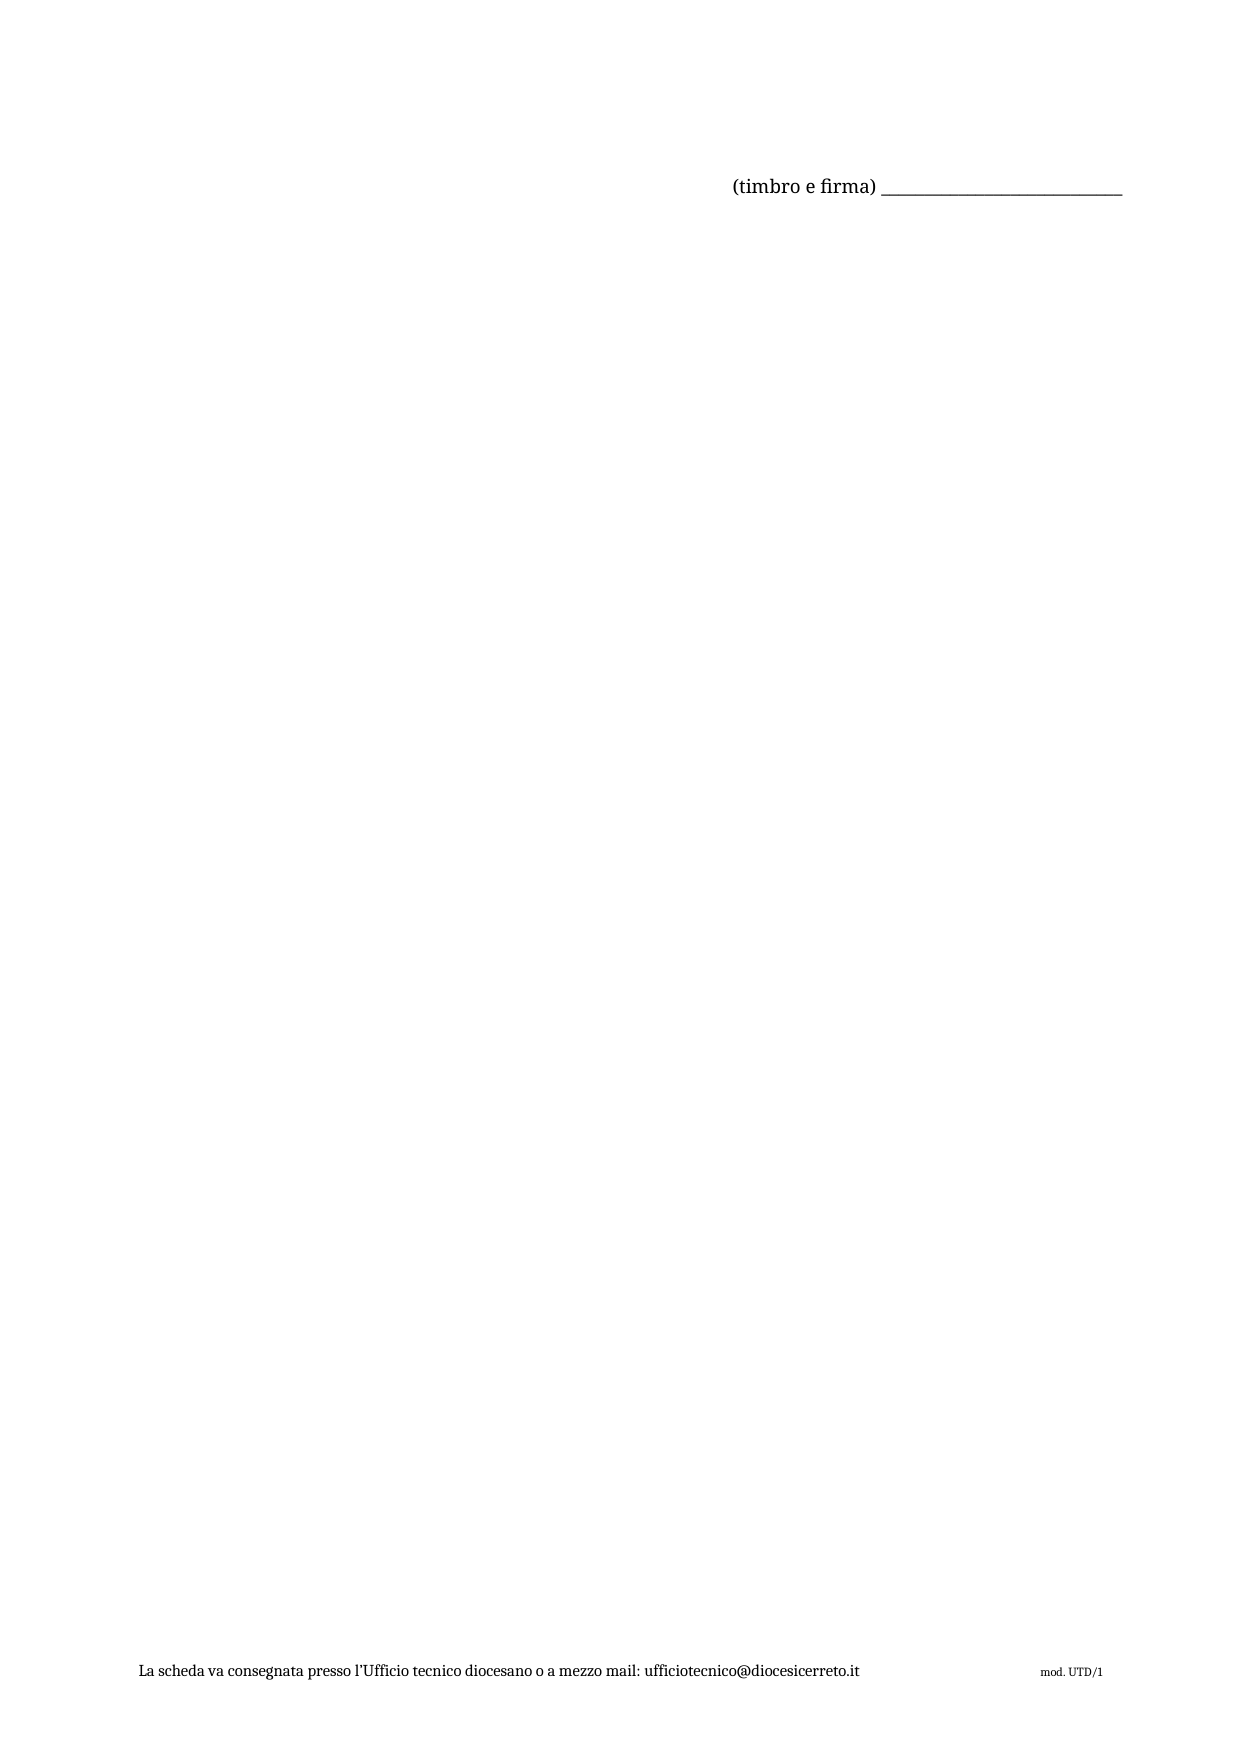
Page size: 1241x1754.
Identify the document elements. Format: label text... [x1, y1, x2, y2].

text (timbro e firma) ____________________________ [118, 173, 1122, 199]
